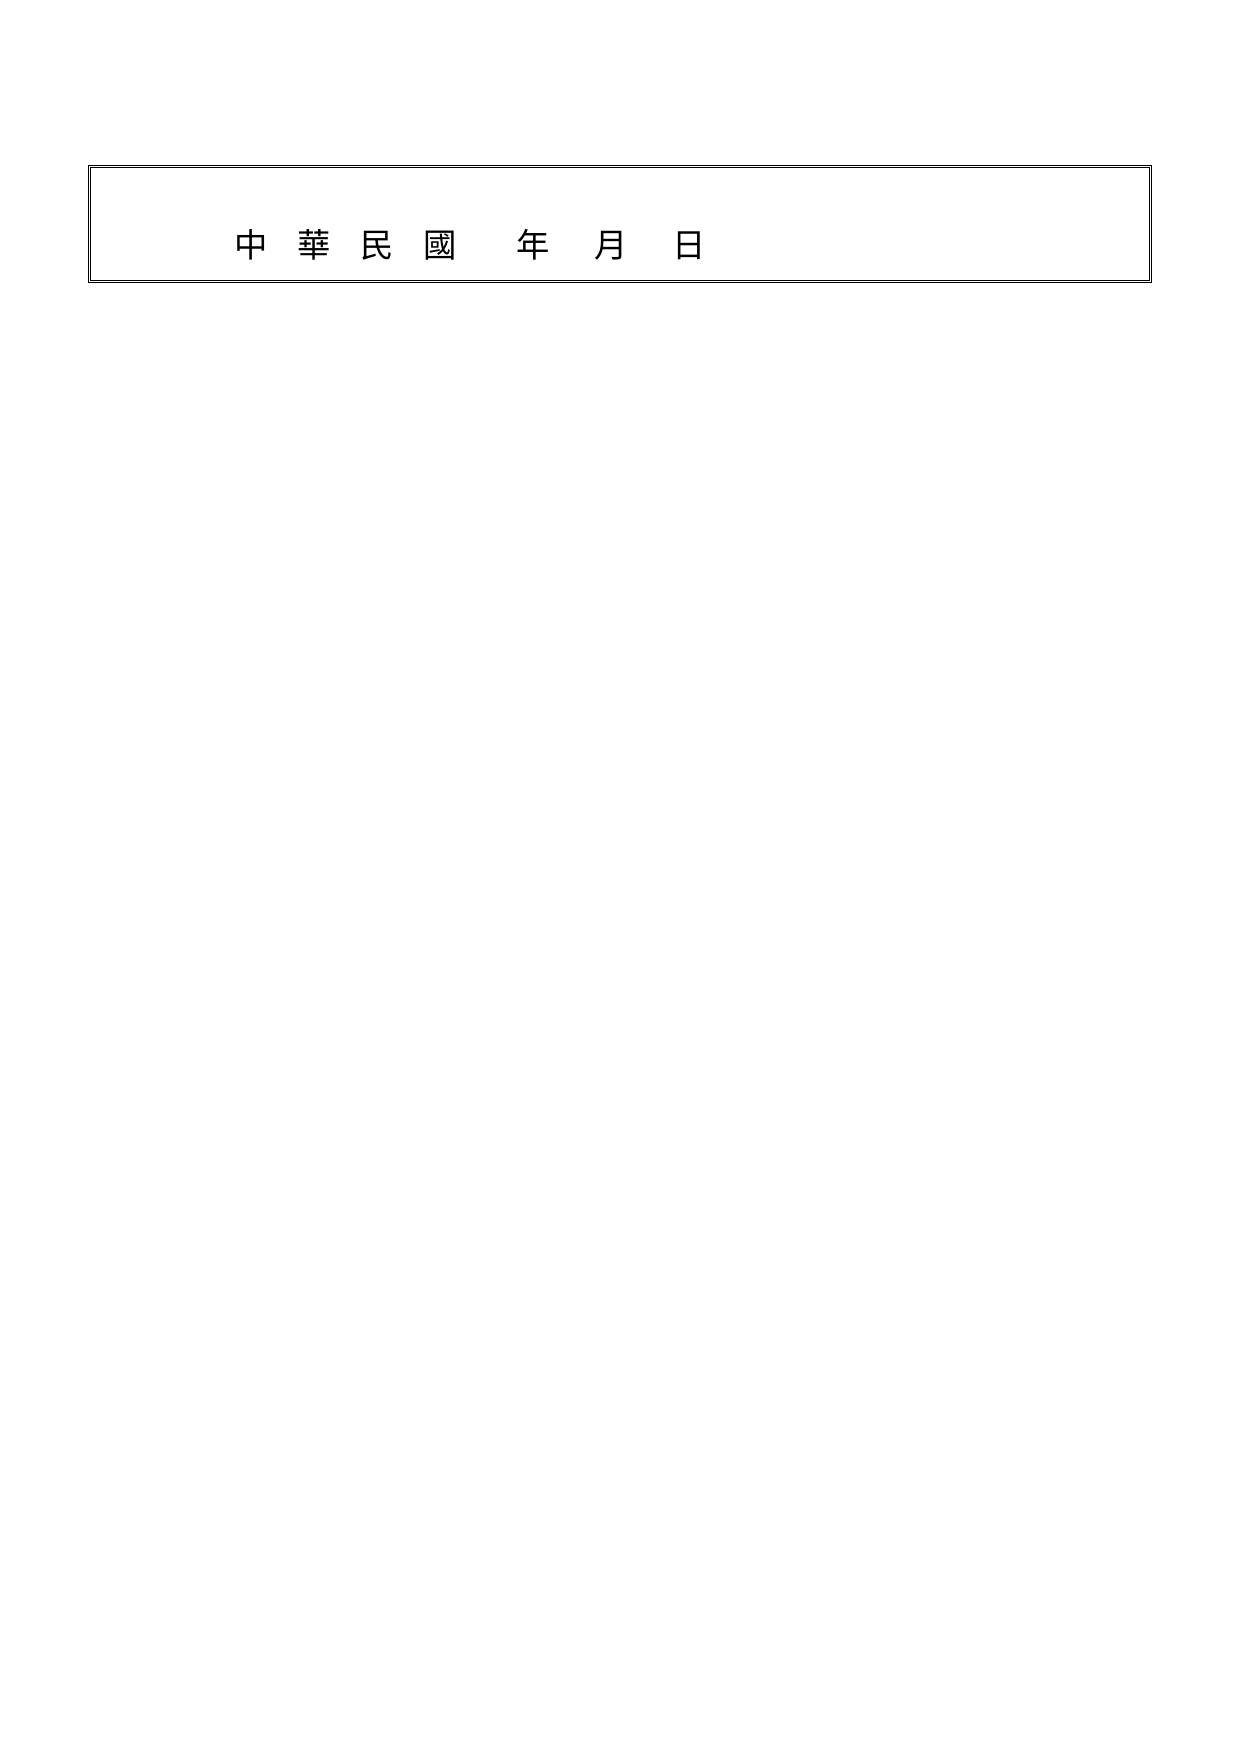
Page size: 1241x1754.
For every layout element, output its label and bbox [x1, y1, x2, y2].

table_header [91, 168, 1149, 280]
